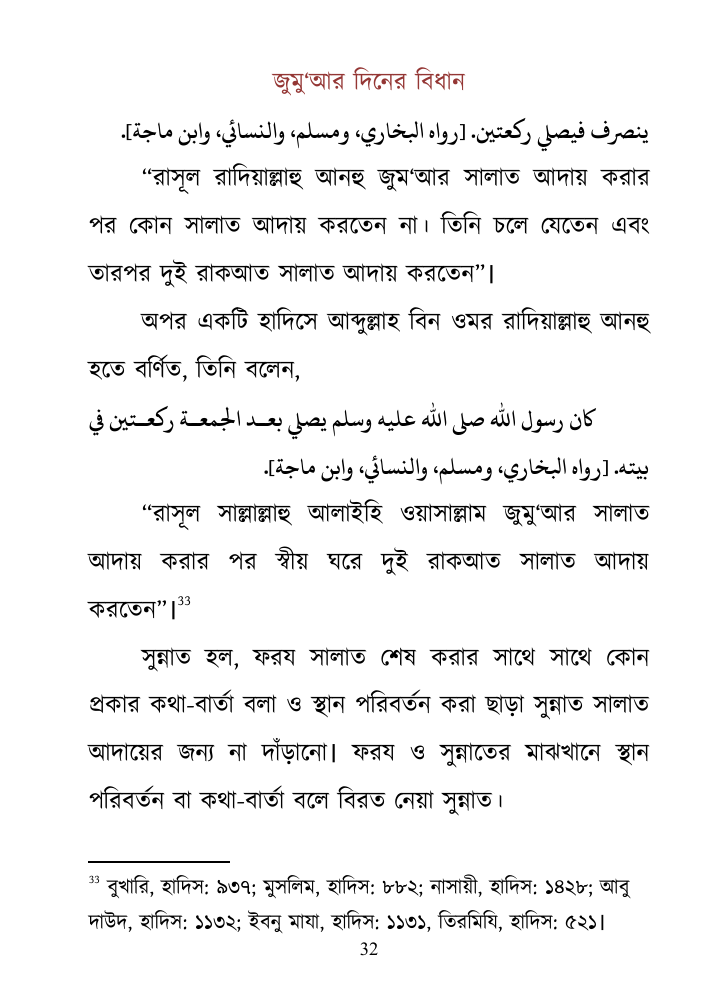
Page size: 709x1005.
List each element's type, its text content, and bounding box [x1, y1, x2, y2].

text كان رسول الله صلى الله عليه وسلم يصلي بعد الجمعة ركعتين في بيته. [رواه البخاري، ومسلم، والنسائي، وابن ماجة]. [88, 388, 650, 484]
text “রাসূল রাদিয়াল্লাহু আনহু জুম‘আর সালাত আদায় করার পর কোন সালাত আদায় করতেন না। তিনি চলে যেতেন এবং তারপর দুই রাকআত সালাত আদায় করতেন”। [88, 148, 650, 292]
text “রাসূল সাল্লাল্লাহু আলাইহি ওয়াসাল্লাম জুমু‘আর সালাত আদায় করার পর স্বীয় ঘরে দুই রাকআত সালাত আদায় করতেন”। [88, 484, 650, 628]
text সুন্নাত হল, ফরয সালাত শেষ করার সাথে সাথে কোন প্রকার কথা-বার্তা বলা ও স্থান পরিবর্তন করা ছাড়া সুন্নাত সালাত আদায়ের জন্য না দাঁড়ানো। ফরয ও সুন্নাতের মাঝখানে স্থান পরিবর্তন বা কথা-বার্তা বলে বিরত নেয়া সুন্নাত। [88, 628, 650, 819]
text অপর একটি হাদিসে আব্দুল্লাহ বিন ওমর রাদিয়াল্লাহু আনহু হতে বর্ণিত, তিনি বলেন, [88, 292, 650, 388]
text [88, 101, 650, 148]
